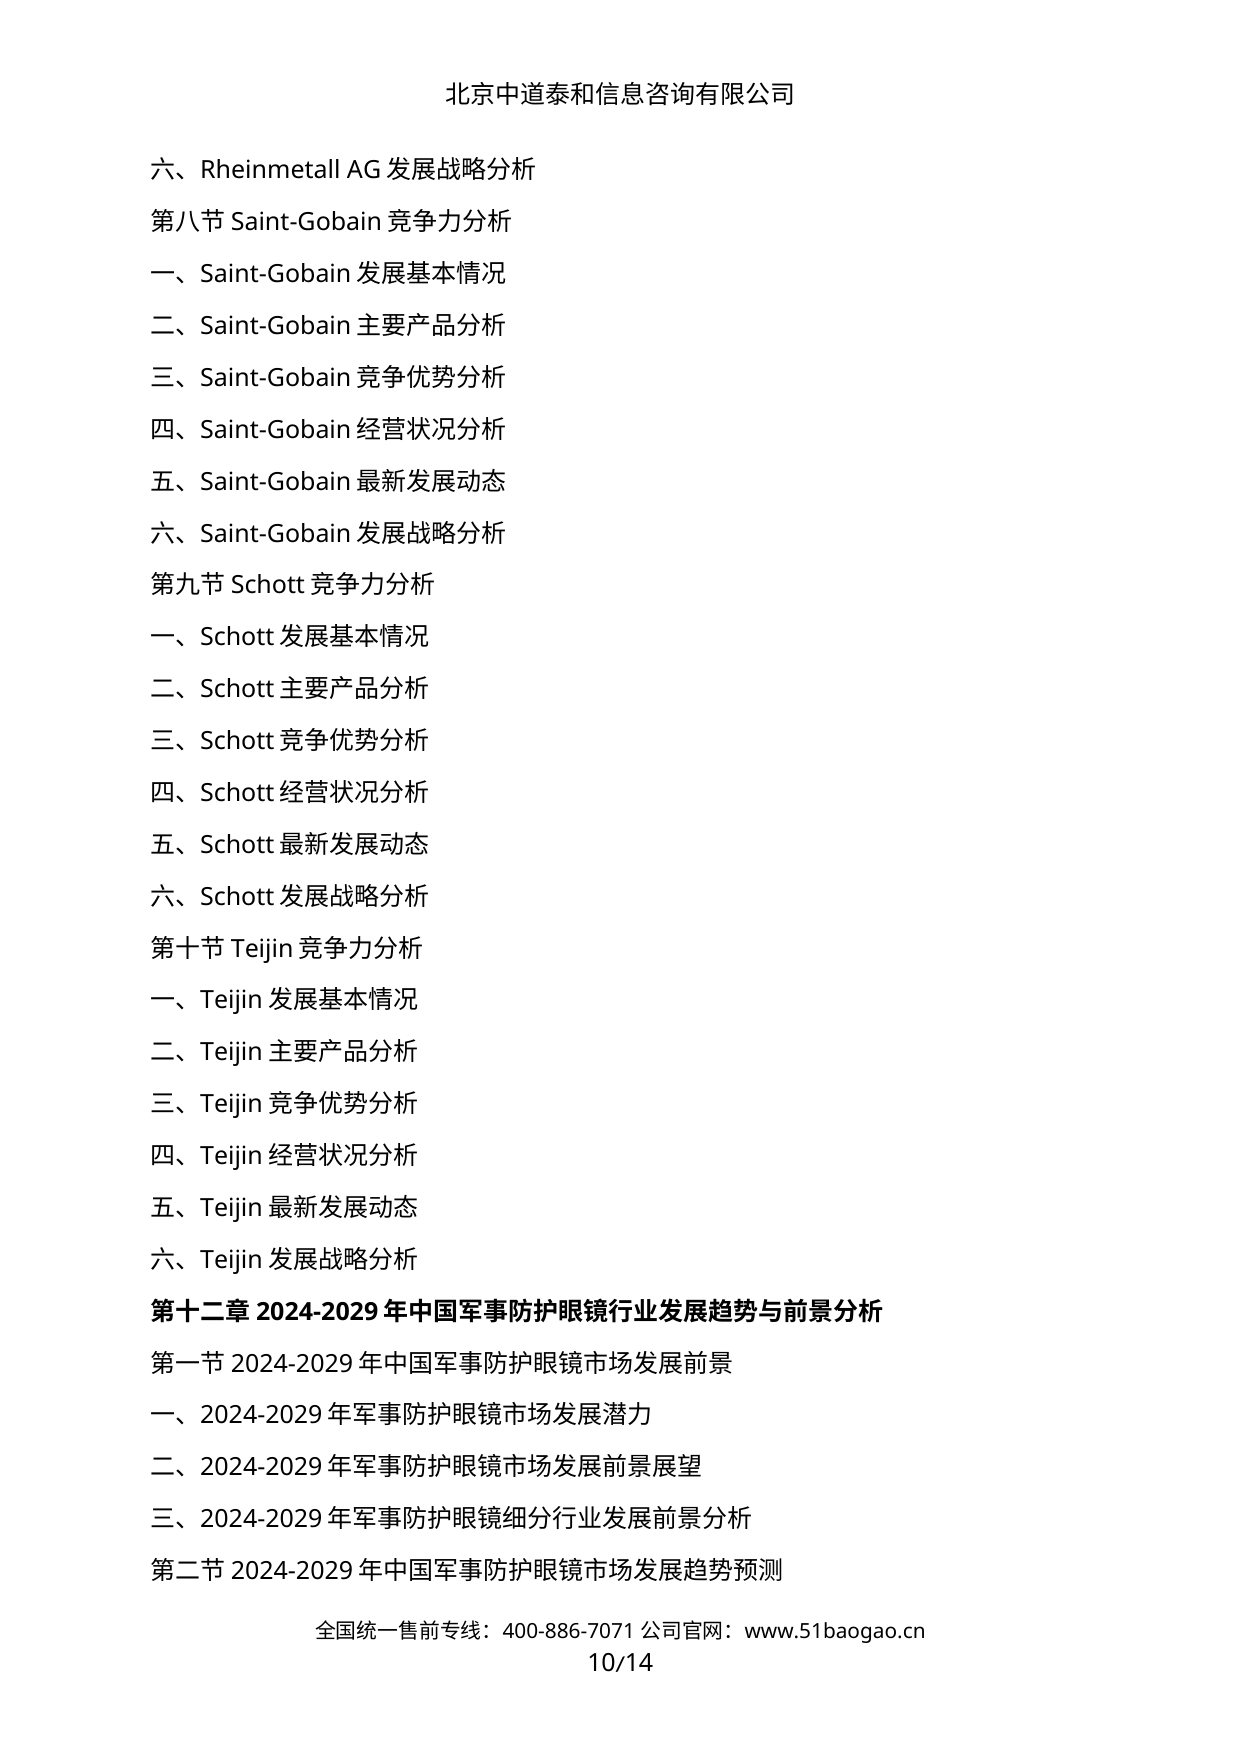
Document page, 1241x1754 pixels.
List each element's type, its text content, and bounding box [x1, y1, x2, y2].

text 一、Saint-Gobain发展基本情况 [150, 254, 1090, 290]
text 三、Saint-Gobain竞争优势分析 [150, 357, 1090, 394]
text 五、Schott最新发展动态 [150, 824, 1090, 861]
text 第一节 2024-2029年中国军事防护眼镜市场发展前景 [150, 1343, 1090, 1379]
text 六、Saint-Gobain发展战略分析 [150, 513, 1090, 549]
text 一、2024-2029年军事防护眼镜市场发展潜力 [150, 1395, 1090, 1431]
text 一、Teijin发展基本情况 [150, 980, 1090, 1016]
text 二、Schott主要产品分析 [150, 669, 1090, 705]
text 五、Saint-Gobain最新发展动态 [150, 461, 1090, 497]
text 五、Teijin最新发展动态 [150, 1187, 1090, 1224]
text 一、Schott发展基本情况 [150, 617, 1090, 653]
text 六、Teijin发展战略分析 [150, 1239, 1090, 1276]
text 第二节 2024-2029年中国军事防护眼镜市场发展趋势预测 [150, 1551, 1090, 1587]
text 第十二章 2024-2029年中国军事防护眼镜行业发展趋势与前景分析 [150, 1291, 1090, 1327]
text 二、Saint-Gobain主要产品分析 [150, 306, 1090, 342]
text 六、Rheinmetall AG发展战略分析 [150, 150, 1090, 186]
text 四、Schott经营状况分析 [150, 772, 1090, 809]
text 三、Schott竞争优势分析 [150, 721, 1090, 757]
text 三、2024-2029年军事防护眼镜细分行业发展前景分析 [150, 1499, 1090, 1535]
text 第八节 Saint-Gobain竞争力分析 [150, 202, 1090, 238]
text 二、Teijin主要产品分析 [150, 1032, 1090, 1068]
text 二、2024-2029年军事防护眼镜市场发展前景展望 [150, 1447, 1090, 1483]
text 四、Teijin经营状况分析 [150, 1136, 1090, 1172]
text 第九节 Schott竞争力分析 [150, 565, 1090, 601]
text 六、Schott发展战略分析 [150, 876, 1090, 912]
text 三、Teijin竞争优势分析 [150, 1084, 1090, 1120]
text 第十节 Teijin竞争力分析 [150, 928, 1090, 964]
text 四、Saint-Gobain经营状况分析 [150, 409, 1090, 446]
